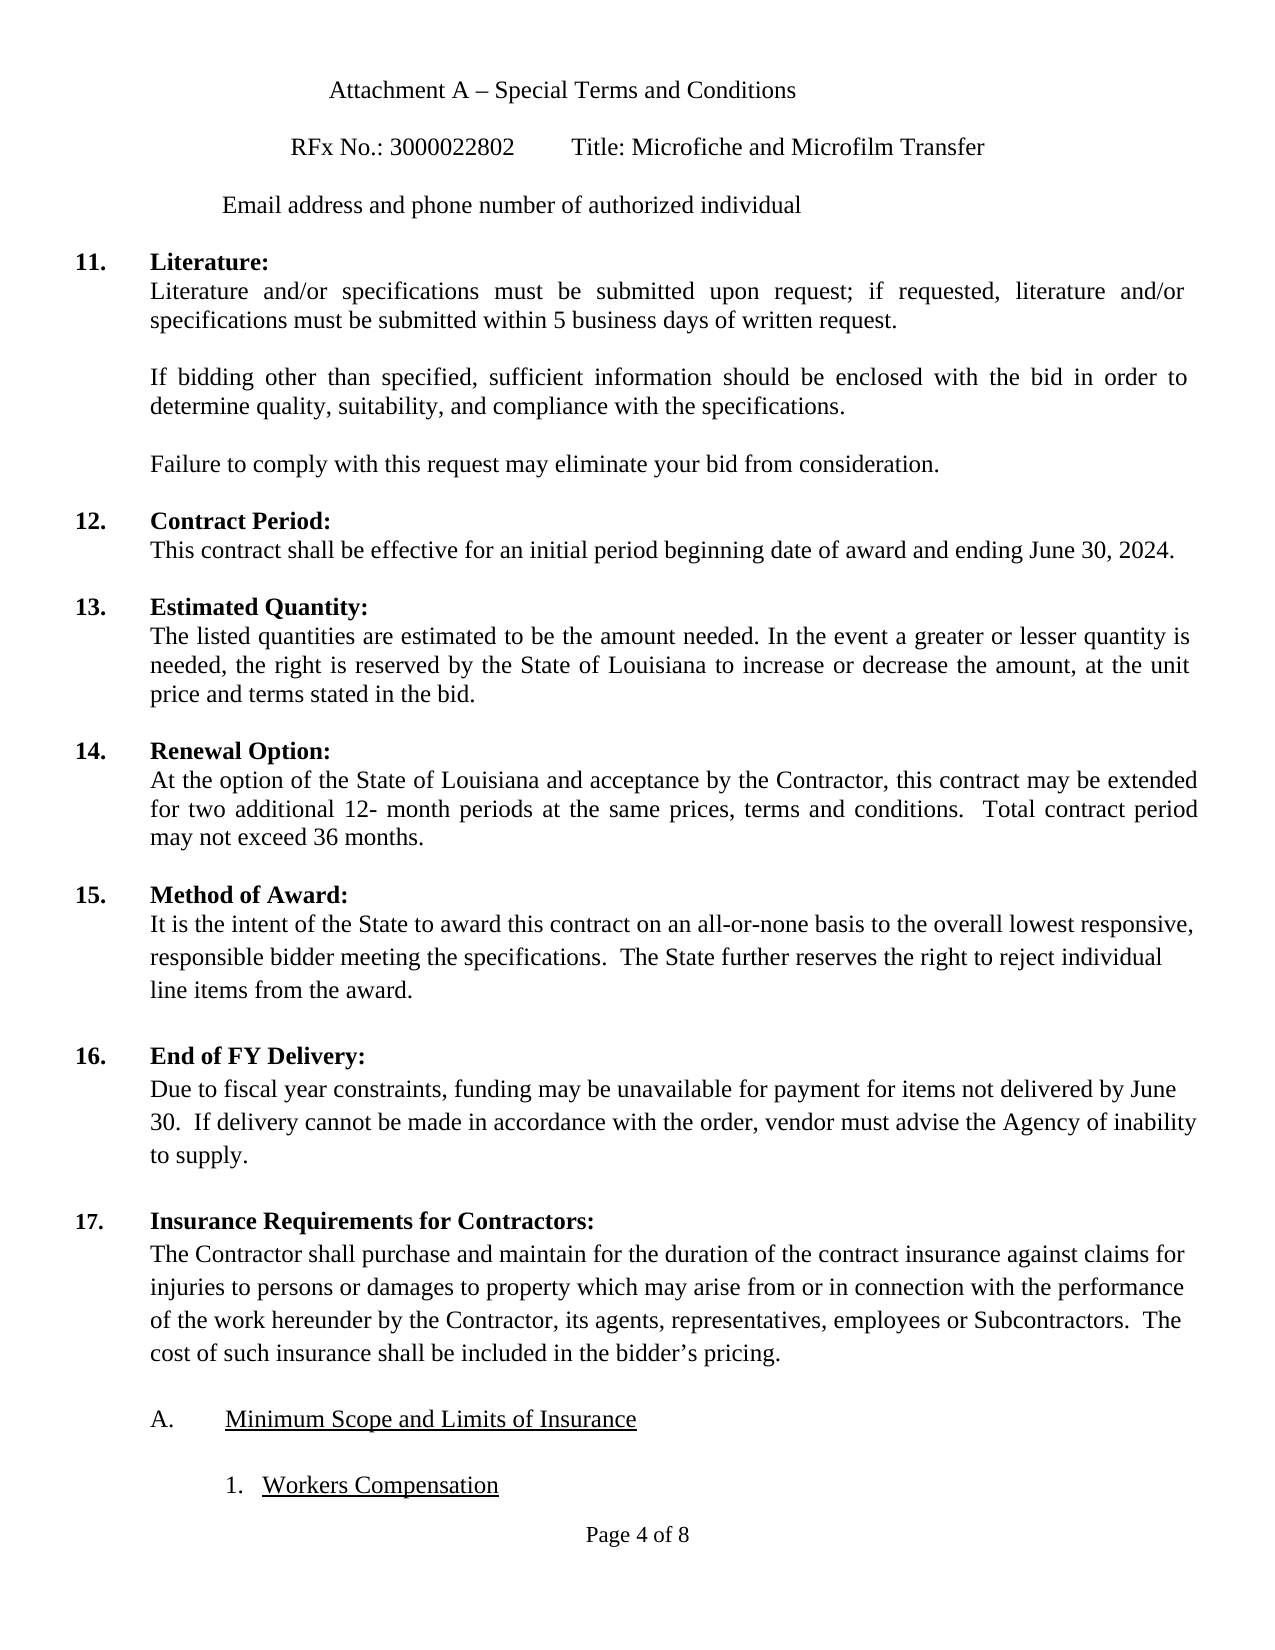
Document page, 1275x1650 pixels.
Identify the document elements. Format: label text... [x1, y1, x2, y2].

list 13. Estimated Quantity: [75, 592, 1200, 621]
list At the option of the State of Louisiana and acceptance by the Contractor, this contract may be extended for two additional 12- month periods at the same prices, terms and conditions. Total contract period may not exceed 36 months. [150, 765, 1200, 851]
text It is the intent of the State to award this contract on an all-or-none basis to the overall lowest responsive, responsible bidder meeting the specifications. The State further reserves the right to reject individual line items from the award. [150, 909, 1200, 1003]
list If bidding other than specified, sufficient information should be enclosed with the bid in order to determine quality, suitability, and compliance with the specifications. [131, 362, 1200, 420]
text The Contractor shall purchase and maintain for the duration of the contract insurance against claims for injuries to persons or damages to property which may arise from or in connection with the performance of the work hereunder by the Contractor, its agents, representatives, employees or Subcontractors. The cost of such insurance shall be included in the bidder’s pricing. [150, 1239, 1200, 1367]
list Failure to comply with this request may eliminate your bid from consideration. [131, 449, 1200, 477]
text 17. Insurance Requirements for Contractors: [75, 1206, 1200, 1235]
list The listed quantities are estimated to be the amount needed. In the event a greater or lesser quantity is needed, the right is reserved by the State of Louisiana to increase or decrease the amount, at the unit price and terms stated in the bid. [75, 621, 1200, 707]
list 14. Renewal Option: [75, 736, 1200, 765]
list Literature: [75, 247, 1200, 276]
text 15. Method of Award: [75, 880, 1200, 909]
list This contract shall be effective for an initial period beginning date of award and ending June 30, 2024. [75, 535, 1200, 564]
text A. Minimum Scope and Limits of Insurance [75, 1404, 1200, 1433]
list Workers Compensation [225, 1470, 1200, 1499]
text Due to fiscal year constraints, funding may be unavailable for payment for items not delivered by June 30. If delivery cannot be made in accordance with the order, vendor must advise the Agency of inability to supply. [150, 1074, 1200, 1169]
list Literature and/or specifications must be submitted upon request; if requested, literature and/or specifications must be submitted within 5 business days of written request. [131, 276, 1200, 334]
list Email address and phone number of authorized individual [131, 190, 1200, 219]
text 16. End of FY Delivery: [75, 1041, 1200, 1069]
list 12. Contract Period: [75, 506, 1200, 535]
